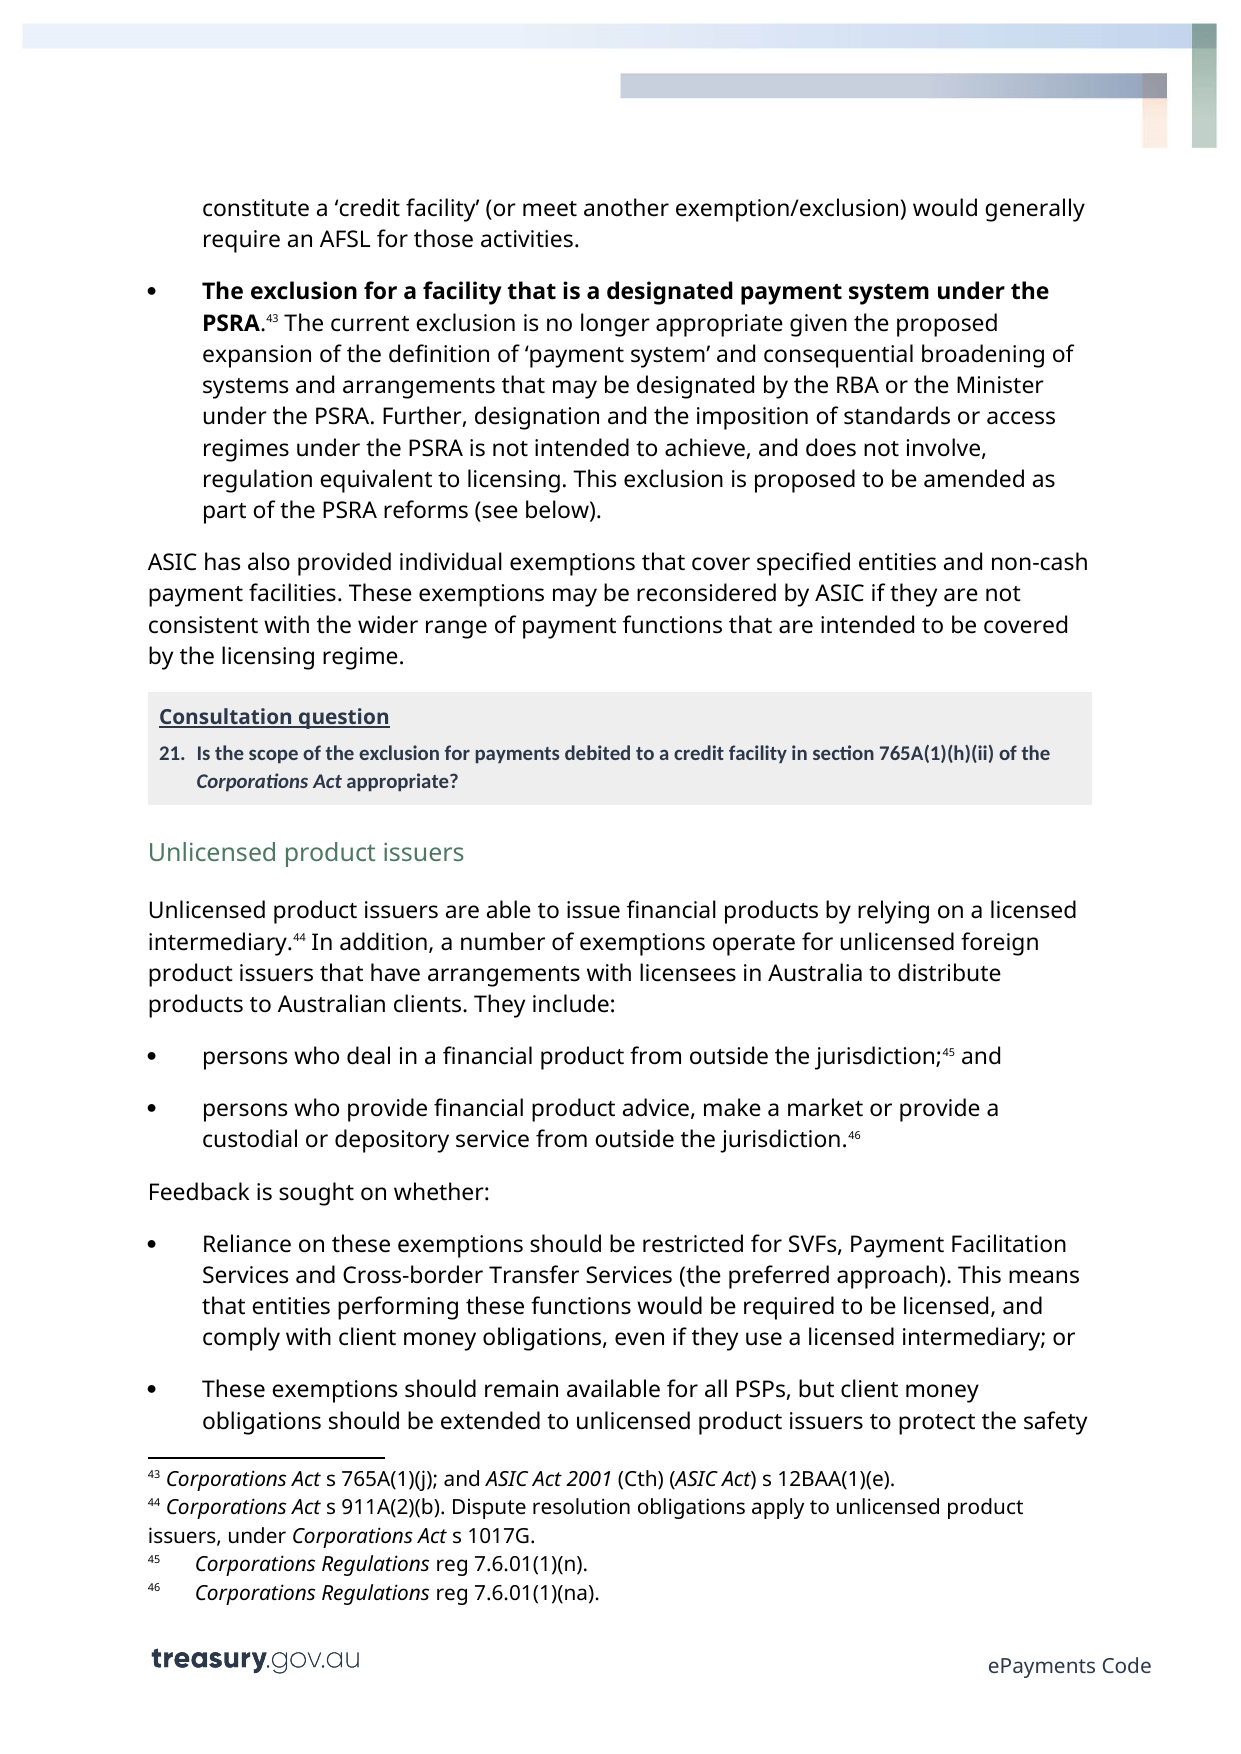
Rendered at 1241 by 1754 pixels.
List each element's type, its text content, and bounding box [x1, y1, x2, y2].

text ASIC has also provided individual exemptions that cover specified entities and non-cash payment facilities. These exemptions may be reconsidered by ASIC if they are not consistent with the wider range of payment functions that are intended to be covered by the licensing regime. [148, 546, 1092, 671]
text Unlicensed product issuers are able to issue financial products by relying on a licensed intermediary. In addition, a number of exemptions operate for unlicensed foreign product issuers that have arrangements with licensees in Australia to distribute products to Australian clients. They include: [148, 894, 1092, 1019]
text Reliance on these exemptions should be restricted for SVFs, Payment Facilitation Services and Cross-border Transfer Services (the preferred approach). This means that entities performing these functions would be required to be licensed, and comply with client money obligations, even if they use a licensed intermediary; or [148, 1228, 1092, 1353]
picture [0, 0, 1241, 172]
text persons who deal in a financial product from outside the jurisdiction; and [148, 1040, 1092, 1071]
picture [147, 1641, 365, 1674]
subtitle Unlicensed product issuers [148, 834, 1092, 868]
table_header Consultation question Is the scope of the exclusion for payments debited to a credit facility in section 765A(1)(h)(ii) of the Corporations Act appropriate? [148, 692, 1092, 805]
text The exclusion for a facility that is a designated payment system under the PSRA. The current exclusion is no longer appropriate given the proposed expansion of the definition of ‘payment system’ and consequential broadening of systems and arrangements that may be designated by the RBA or the Minister under the PSRA. Further, designation and the imposition of standards or access regimes under the PSRA is not intended to achieve, and does not involve, regulation equivalent to licensing. This exclusion is proposed to be amended as part of the PSRA reforms (see below). [148, 275, 1092, 525]
text Feedback is sought on whether: [148, 1176, 1092, 1207]
text persons who provide financial product advice, make a market or provide a custodial or depository service from outside the jurisdiction. [148, 1092, 1092, 1155]
